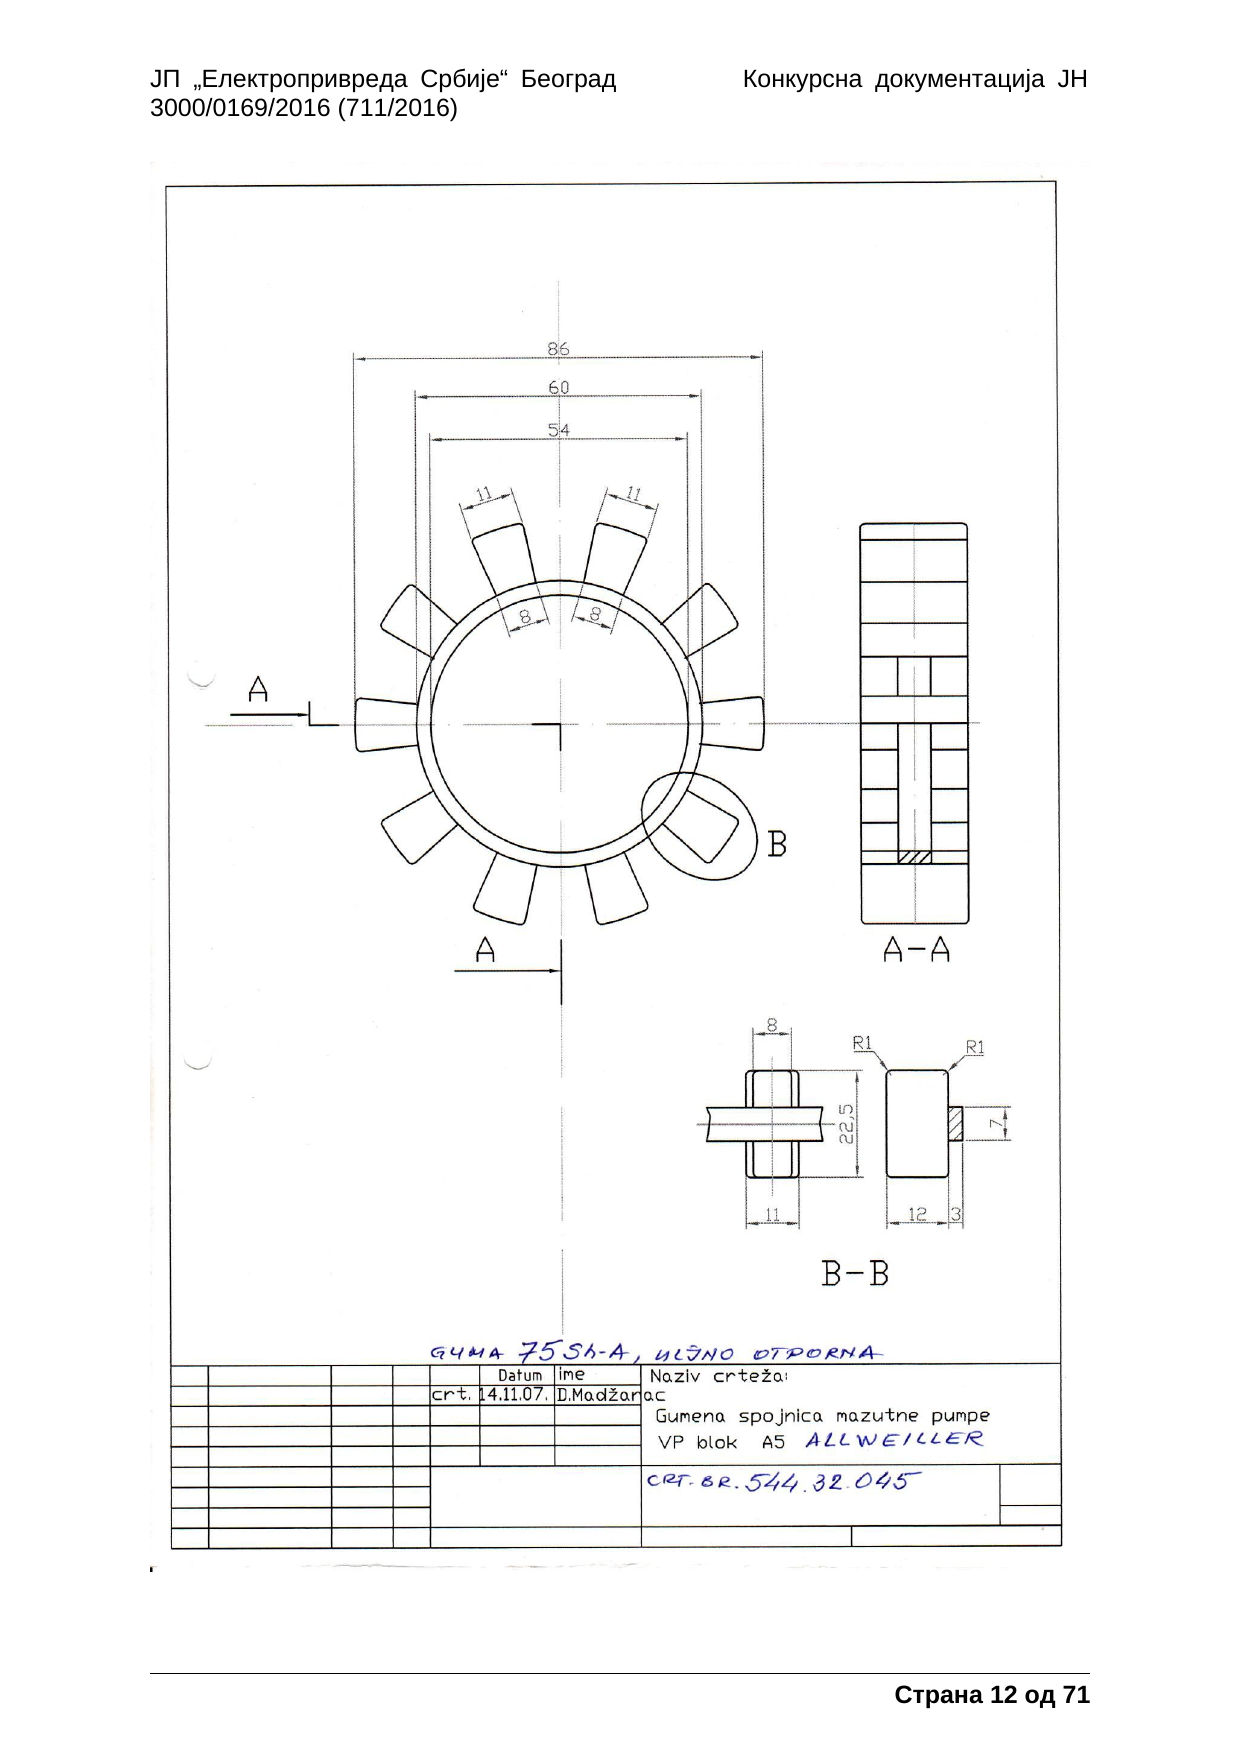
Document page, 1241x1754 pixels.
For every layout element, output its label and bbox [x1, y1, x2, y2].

picture [150, 162, 1091, 1572]
